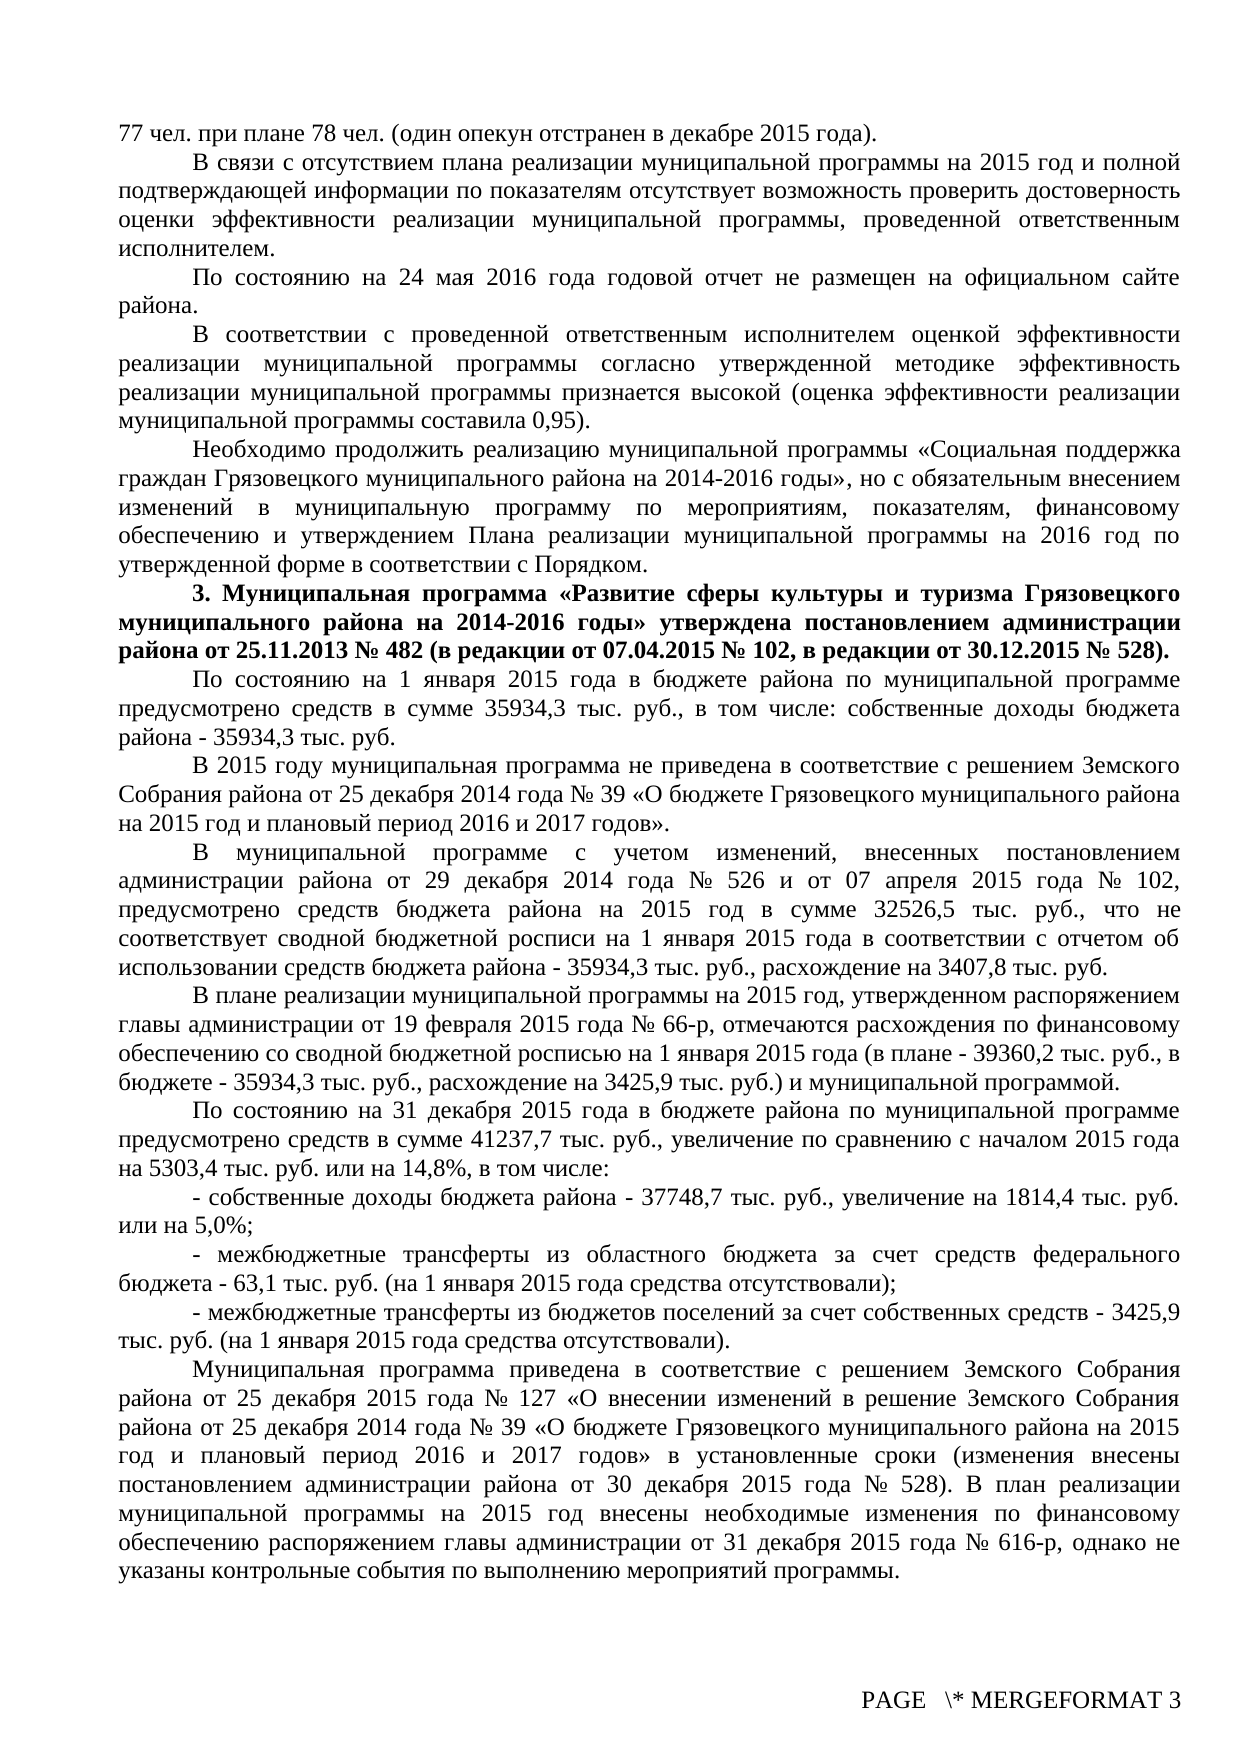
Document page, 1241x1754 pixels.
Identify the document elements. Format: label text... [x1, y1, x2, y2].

text В соответствии с проведенной ответственным исполнителем оценкой эффективности реализации муниципальной программы согласно утвержденной методике эффективность реализации муниципальной программы признается высокой (оценка эффективности реализации муниципальной программы составила 0,95). [118, 319, 1181, 434]
text 3. Муниципальная программа «Развитие сферы культуры и туризма Грязовецкого муниципального района на 2014-2016 годы» утверждена постановлением администрации района от 25.11.2013 № 482 (в редакции от 07.04.2015 № 102, в редакции от 30.12.2015 № 528). [118, 578, 1181, 664]
text - межбюджетные трансферты из областного бюджета за счет средств федерального бюджета - 63,1 тыс. руб. (на 1 января 2015 года средства отсутствовали); [118, 1239, 1181, 1297]
text Необходимо продолжить реализацию муниципальной программы «Социальная поддержка граждан Грязовецкого муниципального района на 2014-2016 годы», но с обязательным внесением изменений в муниципальную программу по мероприятиям, показателям, финансовому обеспечению и утверждением Плана реализации муниципальной программы на 2016 год по утвержденной форме в соответствии с Порядком. [118, 434, 1181, 578]
text По состоянию на 1 января 2015 года в бюджете района по муниципальной программе предусмотрено средств в сумме 35934,3 тыс. руб., в том числе: собственные доходы бюджета района - 35934,3 тыс. руб. [118, 664, 1181, 751]
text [118, 118, 1181, 147]
text По состоянию на 24 мая 2016 года годовой отчет не размещен на официальном сайте района. [118, 262, 1181, 319]
text - собственные доходы бюджета района - 37748,7 тыс. руб., увеличение на 1814,4 тыс. руб. или на 5,0%; [118, 1182, 1181, 1239]
text В муниципальной программе с учетом изменений, внесенных постановлением администрации района от 29 декабря 2014 года № 526 и от 07 апреля 2015 года № 102, предусмотрено средств бюджета района на 2015 год в сумме 32526,5 тыс. руб., что не соответствует сводной бюджетной росписи на 1 января 2015 года в соответствии с отчетом об использовании средств бюджета района - 35934,3 тыс. руб., расхождение на 3407,8 тыс. руб. [118, 837, 1181, 981]
text Муниципальная программа приведена в соответствие с решением Земского Собрания района от 25 декабря 2015 года № 127 «О внесении изменений в решение Земского Собрания района от 25 декабря 2014 года № 39 «О бюджете Грязовецкого муниципального района на 2015 год и плановый период 2016 и 2017 годов» в установленные сроки (изменения внесены постановлением администрации района от 30 декабря 2015 года № 528). В план реализации муниципальной программы на 2015 год внесены необходимые изменения по финансовому обеспечению распоряжением главы администрации от 31 декабря 2015 года № 616-р, однако не указаны контрольные события по выполнению мероприятий программы. [118, 1354, 1181, 1584]
text В 2015 году муниципальная программа не приведена в соответствие с решением Земского Собрания района от 25 декабря 2014 года № 39 «О бюджете Грязовецкого муниципального района на 2015 год и плановый период 2016 и 2017 годов». [118, 751, 1181, 837]
text - межбюджетные трансферты из бюджетов поселений за счет собственных средств - 3425,9 тыс. руб. (на 1 января 2015 года средства отсутствовали). [118, 1297, 1181, 1354]
text В связи с отсутствием плана реализации муниципальной программы на 2015 год и полной подтверждающей информации по показателям отсутствует возможность проверить достоверность оценки эффективности реализации муниципальной программы, проведенной ответственным исполнителем. [118, 147, 1181, 262]
text По состоянию на 31 декабря 2015 года в бюджете района по муниципальной программе предусмотрено средств в сумме 41237,7 тыс. руб., увеличение по сравнению с началом 2015 года на 5303,4 тыс. руб. или на 14,8%, в том числе: [118, 1096, 1181, 1182]
text В плане реализации муниципальной программы на 2015 год, утвержденном распоряжением главы администрации от 19 февраля 2015 года № 66-р, отмечаются расхождения по финансовому обеспечению со сводной бюджетной росписью на 1 января 2015 года (в плане - 39360,2 тыс. руб., в бюджете - 35934,3 тыс. руб., расхождение на 3425,9 тыс. руб.) и муниципальной программой. [118, 981, 1181, 1096]
